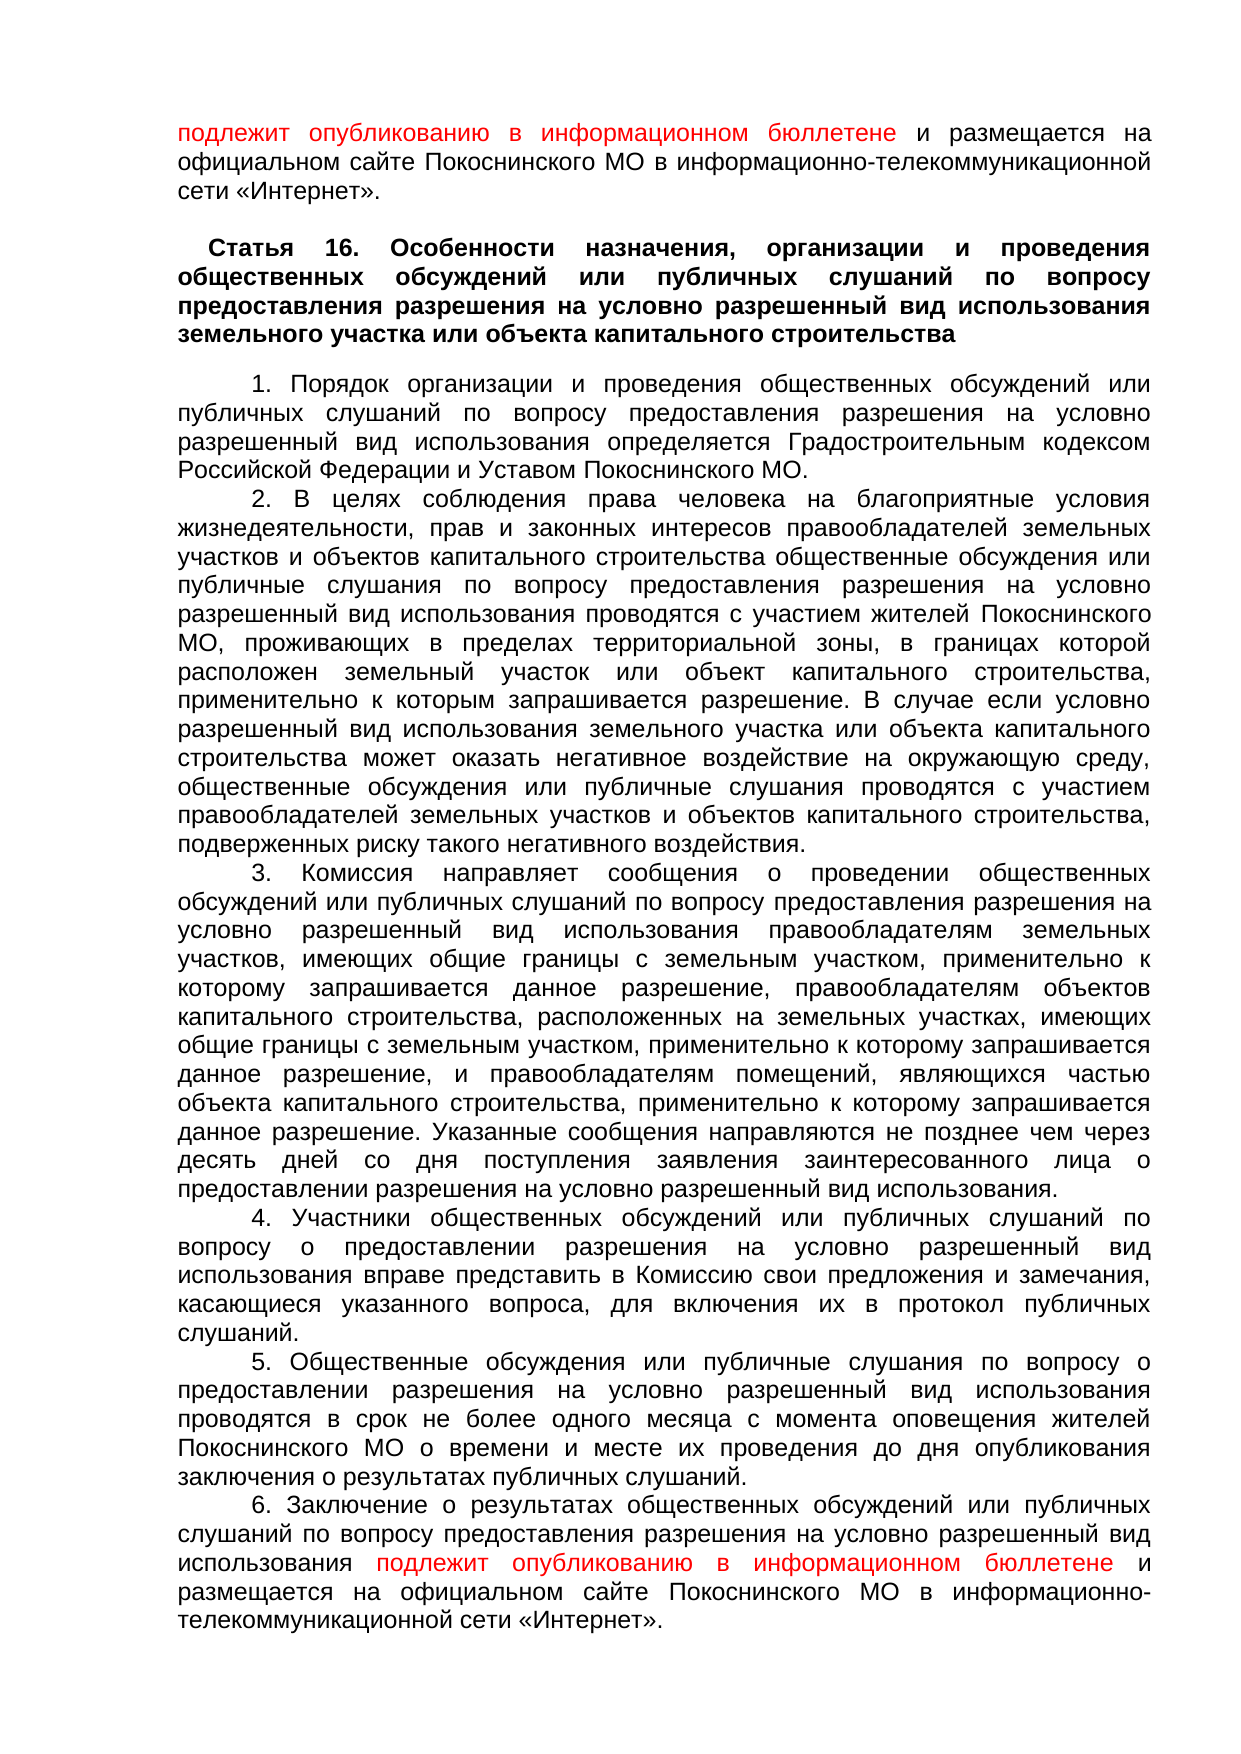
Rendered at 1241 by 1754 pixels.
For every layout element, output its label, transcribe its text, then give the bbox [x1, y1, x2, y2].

text 3. Комиссия направляет сообщения о проведении общественных обсуждений или публичных слушаний по вопросу предоставления разрешения на условно разрешенный вид использования правообладателям земельных участков, имеющих общие границы с земельным участком, применительно к которому запрашивается данное разрешение, правообладателям объектов капитального строительства, расположенных на земельных участках, имеющих общие границы с земельным участком, применительно к которому запрашивается данное разрешение, и правообладателям помещений, являющихся частью объекта капитального строительства, применительно к которому запрашивается данное разрешение. Указанные сообщения направляются не позднее чем через десять дней со дня поступления заявления заинтересованного лица о предоставлении разрешения на условно разрешенный вид использования. [177, 858, 1152, 1203]
text 2. В целях соблюдения права человека на благоприятные условия жизнедеятельности, прав и законных интересов правообладателей земельных участков и объектов капитального строительства общественные обсуждения или публичные слушания по вопросу предоставления разрешения на условно разрешенный вид использования проводятся с участием жителей Покоснинского МО, проживающих в пределах территориальной зоны, в границах которой расположен земельный участок или объект капитального строительства, применительно к которым запрашивается разрешение. В случае если условно разрешенный вид использования земельного участка или объекта капитального строительства может оказать негативное воздействие на окружающую среду, общественные обсуждения или публичные слушания проводятся с участием правообладателей земельных участков и объектов капитального строительства, подверженных риску такого негативного воздействия. [177, 484, 1152, 858]
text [177, 118, 1152, 204]
text Статья 16. Особенности назначения, организации и проведения общественных обсуждений или публичных слушаний по вопросу предоставления разрешения на условно разрешенный вид использования земельного участка или объекта капитального строительства [177, 233, 1152, 348]
text 1. Порядок организации и проведения общественных обсуждений или публичных слушаний по вопросу предоставления разрешения на условно разрешенный вид использования определяется Градостроительным кодексом Российской Федерации и Уставом Покоснинского МО. [177, 369, 1152, 484]
text 4. Участники общественных обсуждений или публичных слушаний по вопросу о предоставлении разрешения на условно разрешенный вид использования вправе представить в Комиссию свои предложения и замечания, касающиеся указанного вопроса, для включения их в протокол публичных слушаний. [177, 1203, 1152, 1346]
text 5. Общественные обсуждения или публичные слушания по вопросу о предоставлении разрешения на условно разрешенный вид использования проводятся в срок не более одного месяца с момента оповещения жителей Покоснинского МО о времени и месте их проведения до дня опубликования заключения о результатах публичных слушаний. [177, 1346, 1152, 1490]
text 6. Заключение о результатах общественных обсуждений или публичных слушаний по вопросу предоставления разрешения на условно разрешенный вид использования подлежит опубликованию в информационном бюллетене и размещается на официальном сайте Покоснинского МО в информационно-телекоммуникационной сети «Интернет». [177, 1490, 1152, 1634]
